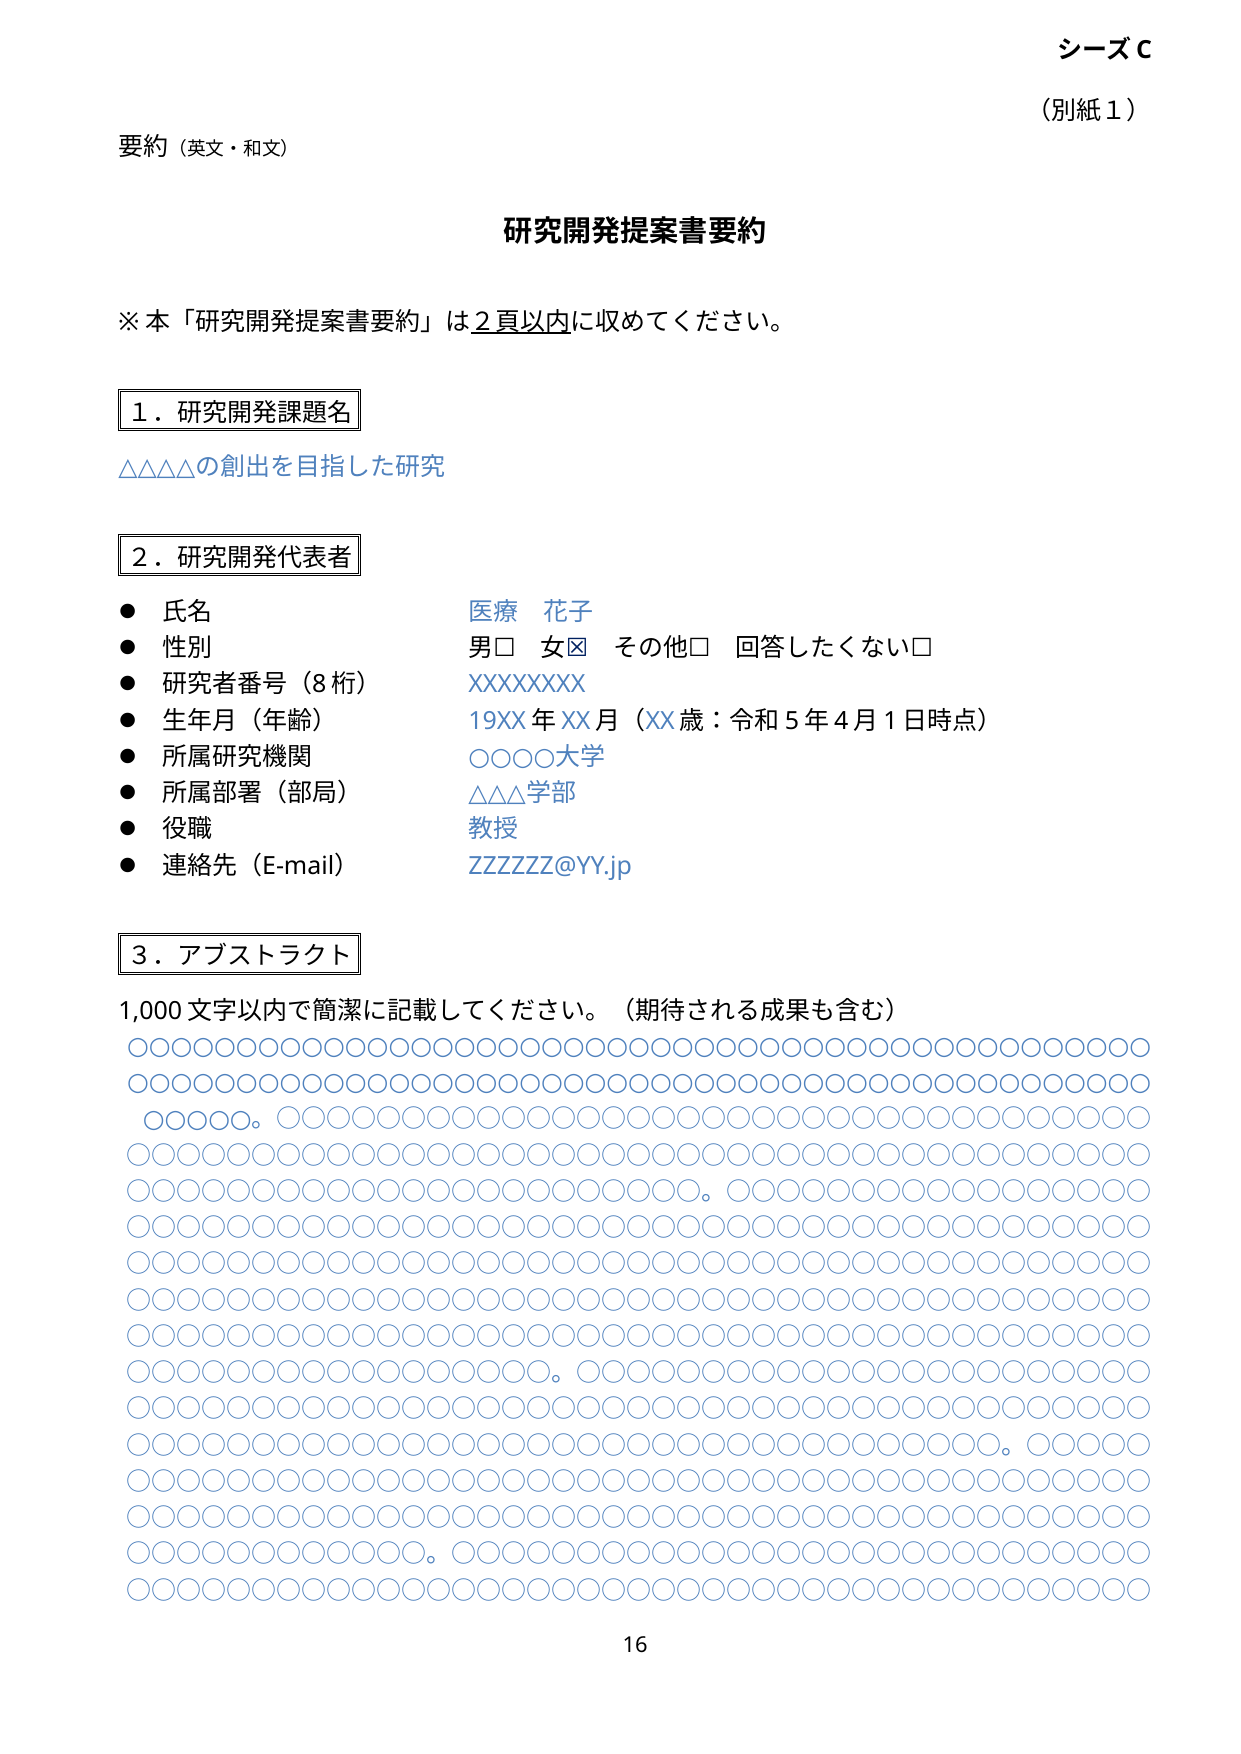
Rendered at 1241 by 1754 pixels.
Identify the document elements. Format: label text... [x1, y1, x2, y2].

list 所属部署（部局） △△△学部 [118, 773, 1152, 809]
text △△△△の創出を目指した研究 [118, 446, 1152, 483]
list 氏名 医療 花子 [118, 591, 1152, 628]
text 1,000文字以内で簡潔に記載してください。（期待される成果も含む） [118, 990, 1152, 1026]
list 研究者番号（8桁） XXXXXXXX [118, 664, 1152, 700]
list 連絡先（E-mail） ZZZZZZ@YY.jp [118, 845, 1152, 881]
text （別紙１） [118, 90, 1152, 127]
text ２．研究開発代表者 [118, 519, 1152, 591]
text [118, 1026, 1152, 1606]
text ３．アブストラクト [118, 918, 1152, 990]
text ※ 本「研究開発提案書要約」は２頁以内に収めてください。 [118, 301, 1152, 338]
list 性別 男 女 その他 回答したくない [118, 628, 1152, 664]
list 役職 教授 [118, 809, 1152, 845]
text 研究開発提案書要約 [118, 193, 1152, 265]
list 生年月（年齢） 19XX年XX月（XX歳：令和5年4月1日時点） [118, 700, 1152, 736]
text 要約（英文・和文） [118, 127, 1152, 163]
text １．研究開発課題名 [118, 374, 1152, 446]
list 所属研究機関 ○○○○大学 [118, 736, 1152, 773]
